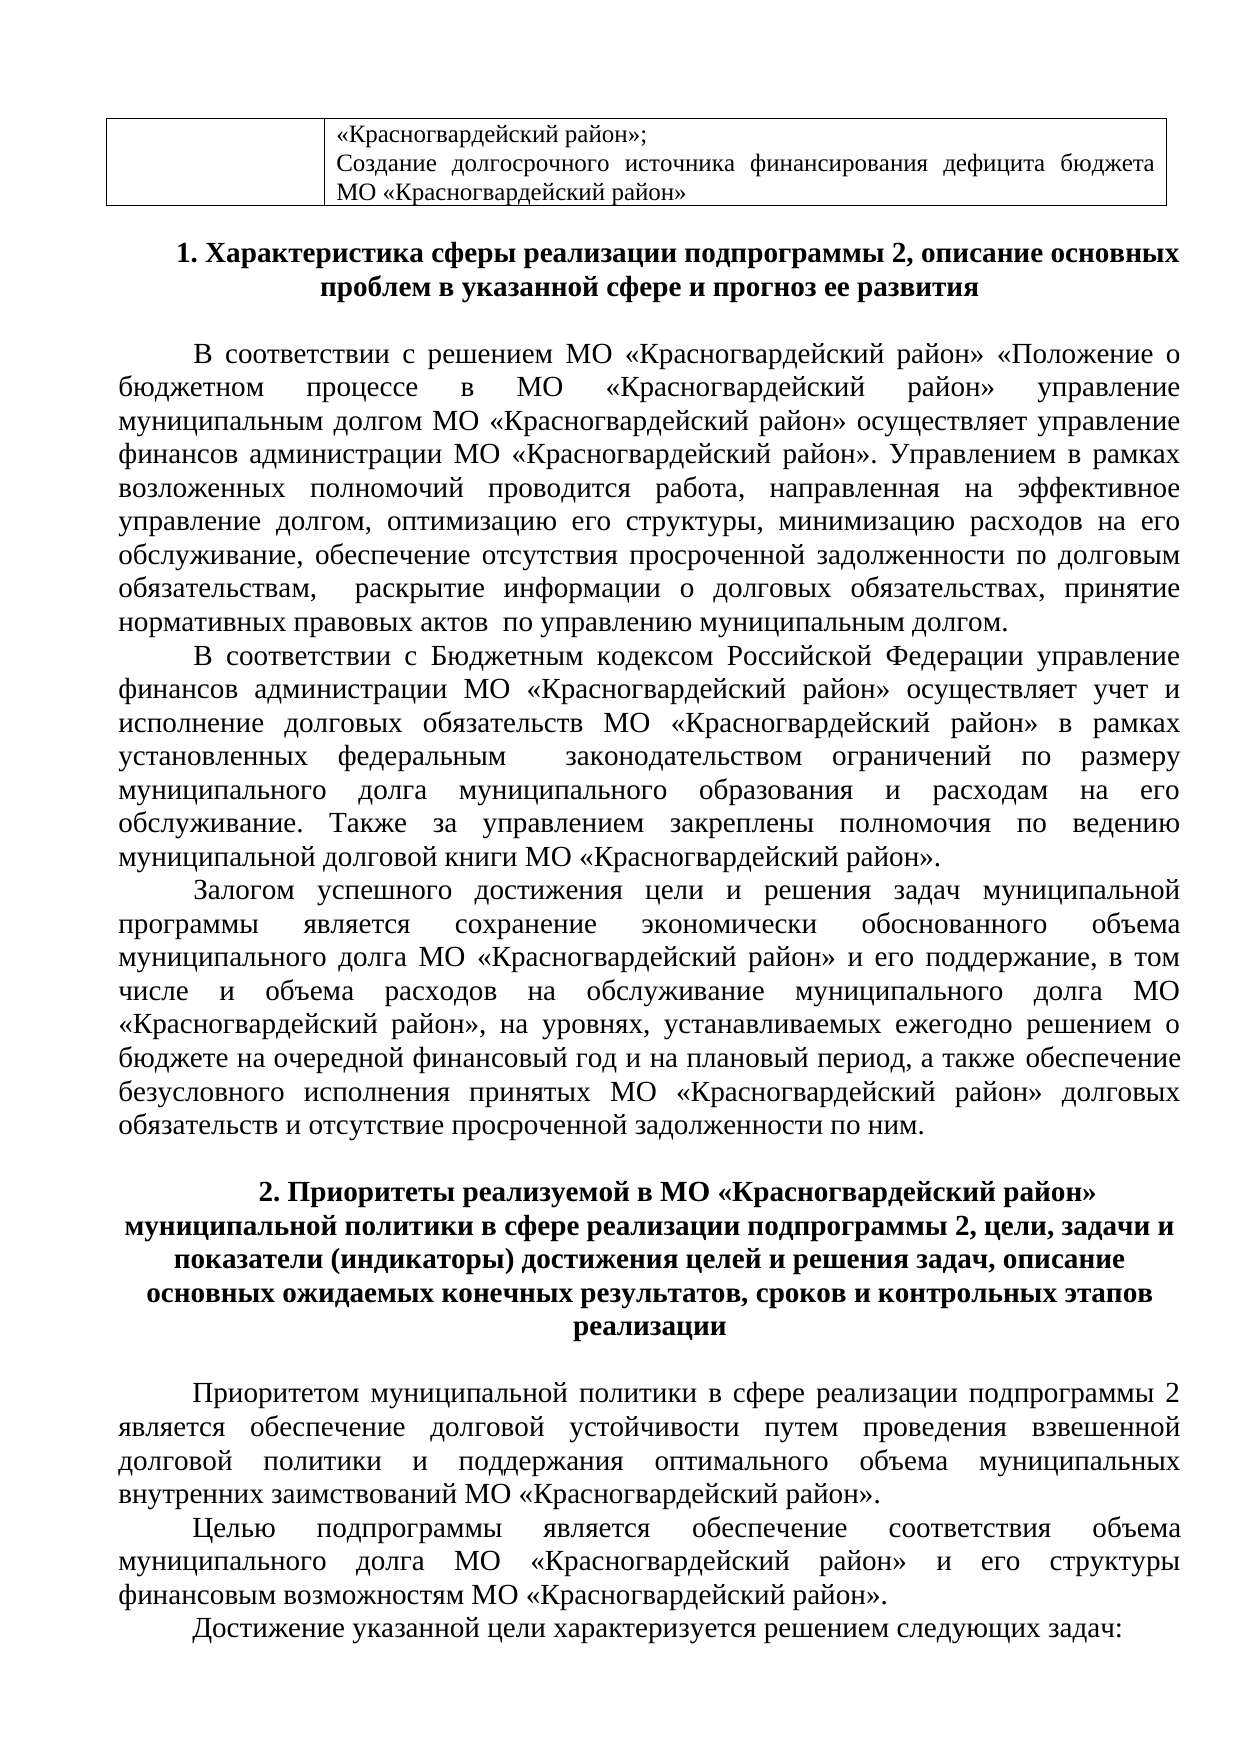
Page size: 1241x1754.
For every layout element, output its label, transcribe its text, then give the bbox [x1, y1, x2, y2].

text Целью подпрограммы является обеспечение соответствия объема муниципального долга МО «Красногвардейский район» и его структуры финансовым возможностям МО «Красногвардейский район». [118, 1510, 1181, 1610]
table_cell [107, 119, 324, 205]
text В соответствии с Бюджетным кодексом Российской Федерации управление финансов администрации МО «Красногвардейский район» осуществляет учет и исполнение долговых обязательств МО «Красногвардейский район» в рамках установленных федеральным законодательством ограничений по размеру муниципального долга муниципального образования и расходам на его обслуживание. Также за управлением закреплены полномочия по ведению муниципальной долговой книги МО «Красногвардейский район». [118, 638, 1181, 872]
text Достижение указанной цели характеризуется решением следующих задач: [118, 1610, 1181, 1644]
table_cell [325, 119, 1166, 205]
text В соответствии с решением МО «Красногвардейский район» «Положение о бюджетном процессе в МО «Красногвардейский район» управление муниципальным долгом МО «Красногвардейский район» осуществляет управление финансов администрации МО «Красногвардейский район». Управлением в рамках возложенных полномочий проводится работа, направленная на эффективное управление долгом, оптимизацию его структуры, минимизацию расходов на его обслуживание, обеспечение отсутствия просроченной задолженности по долговым обязательствам, раскрытие информации о долговых обязательствах, принятие нормативных правовых актов по управлению муниципальным долгом. [118, 336, 1181, 638]
text 2. Приоритеты реализуемой в МО «Красногвардейский район» муниципальной политики в сфере реализации подпрограммы 2, цели, задачи и показатели (индикаторы) достижения целей и решения задач, описание основных ожидаемых конечных результатов, сроков и контрольных этапов реализации [118, 1174, 1181, 1342]
text 1. Характеристика сферы реализации подпрограммы 2, описание основных проблем в указанной сфере и прогноз ее развития [118, 235, 1181, 302]
text Залогом успешного достижения цели и решения задач муниципальной программы является сохранение экономически обоснованного объема муниципального долга МО «Красногвардейский район» и его поддержание, в том числе и объема расходов на обслуживание муниципального долга МО «Красногвардейский район», на уровнях, устанавливаемых ежегодно решением о бюджете на очередной финансовый год и на плановый период, а также обеспечение безусловного исполнения принятых МО «Красногвардейский район» долговых обязательств и отсутствие просроченной задолженности по ним. [118, 872, 1181, 1141]
text Приоритетом муниципальной политики в сфере реализации подпрограммы 2 является обеспечение долговой устойчивости путем проведения взвешенной долговой политики и поддержания оптимального объема муниципальных внутренних заимствований МО «Красногвардейский район». [118, 1376, 1181, 1510]
